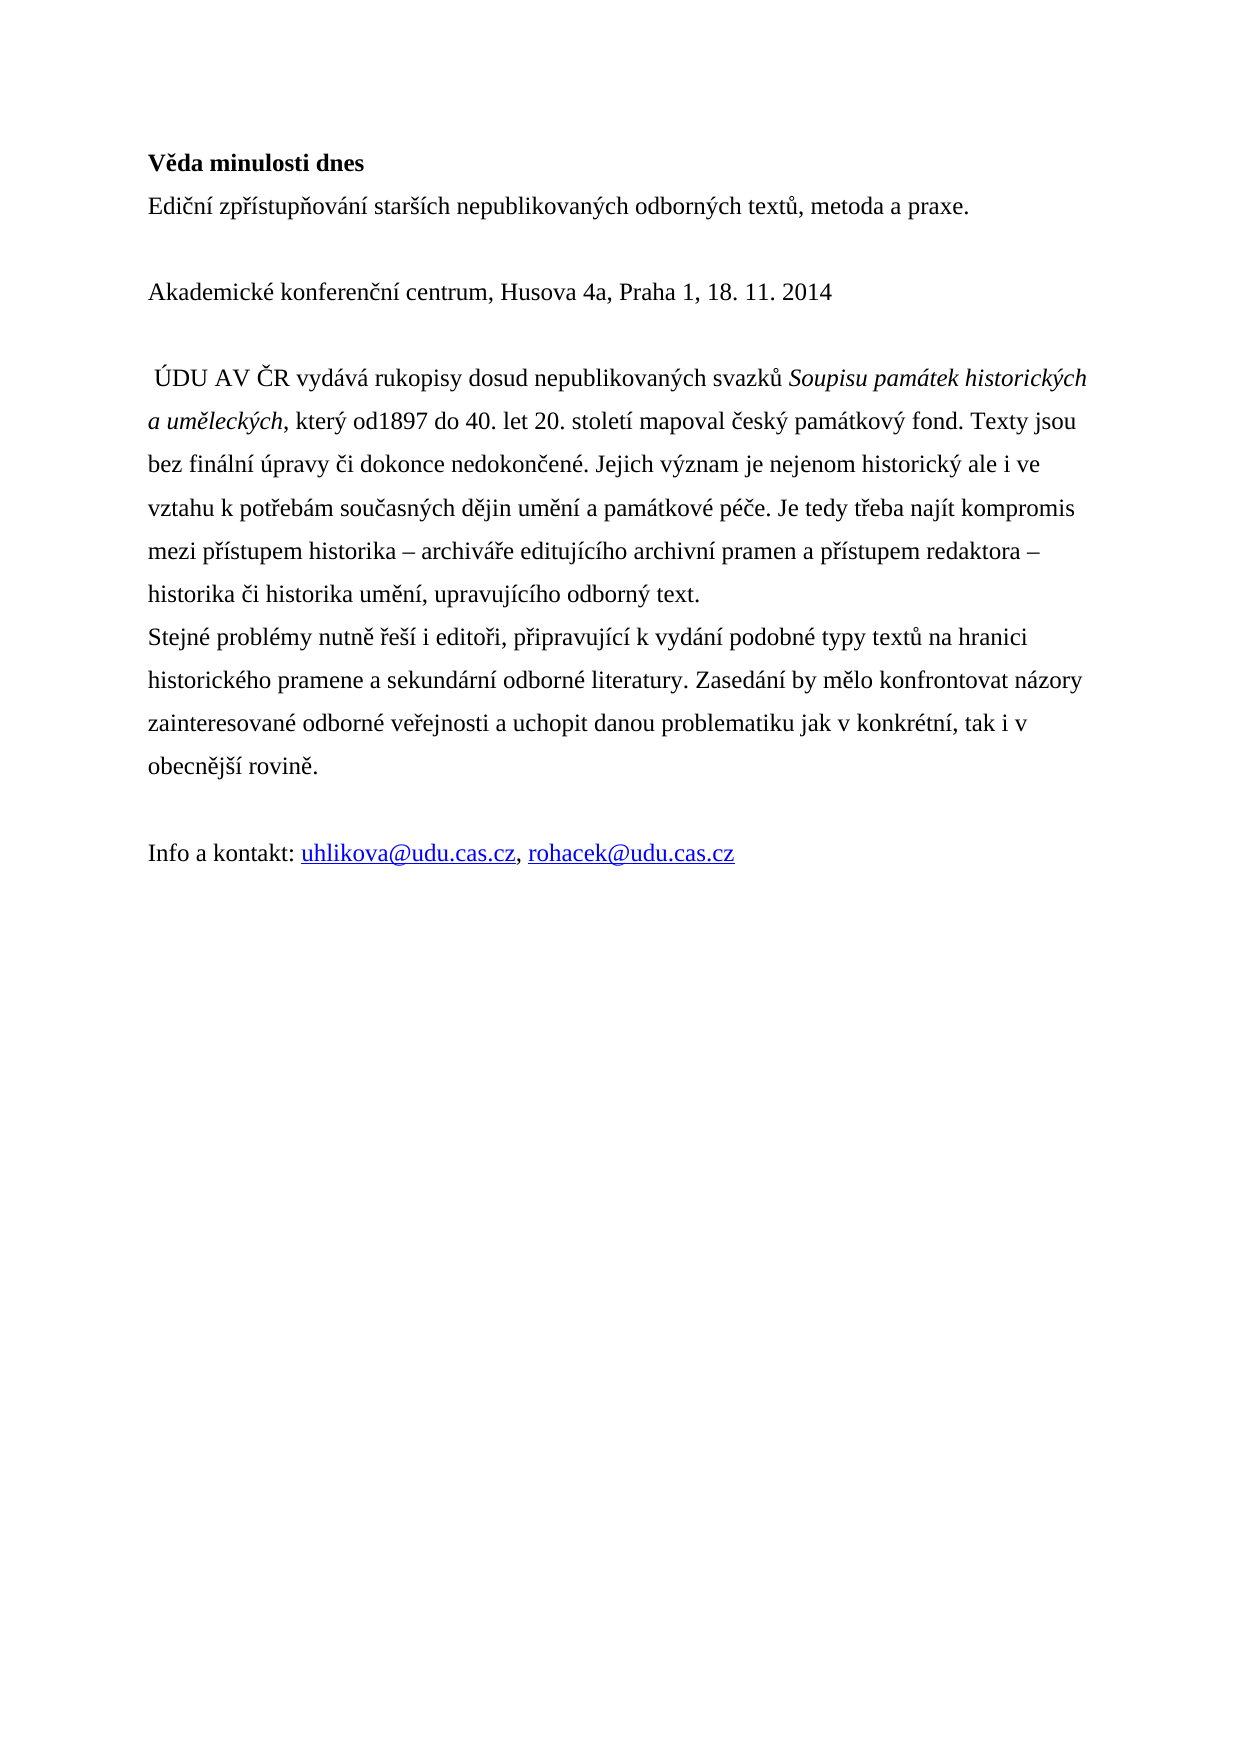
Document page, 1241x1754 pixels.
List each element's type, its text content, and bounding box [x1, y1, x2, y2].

text Stejné problémy nutně řeší i editoři, připravující k vydání podobné typy textů na hranici historického pramene a sekundární odborné literatury. Zasedání by mělo konfrontovat názory zainteresované odborné veřejnosti a uchopit danou problematiku jak v konkrétní, tak i v obecnější rovině. [148, 622, 1093, 780]
text Věda minulosti dnes [148, 148, 1093, 176]
text Info a kontakt: uhlikova@udu.cas.cz, rohacek@udu.cas.cz [148, 838, 1093, 866]
text ÚDU AV ČR vydává rukopisy dosud nepublikovaných svazků Soupisu památek historických a uměleckých, který od1897 do 40. let 20. století mapoval český památkový fond. Texty jsou bez finální úpravy či dokonce nedokončené. Jejich význam je nejenom historický ale i ve vztahu k potřebám současných dějin umění a památkové péče. Je tedy třeba najít kompromis mezi přístupem historika – archiváře editujícího archivní pramen a přístupem redaktora – historika či historika umění, upravujícího odborný text. [148, 363, 1093, 608]
text Ediční zpřístupňování starších nepublikovaných odborných textů, metoda a praxe. [148, 191, 1093, 219]
text Akademické konferenční centrum, Husova 4a, Praha 1, 18. 11. 2014 [148, 277, 1093, 306]
